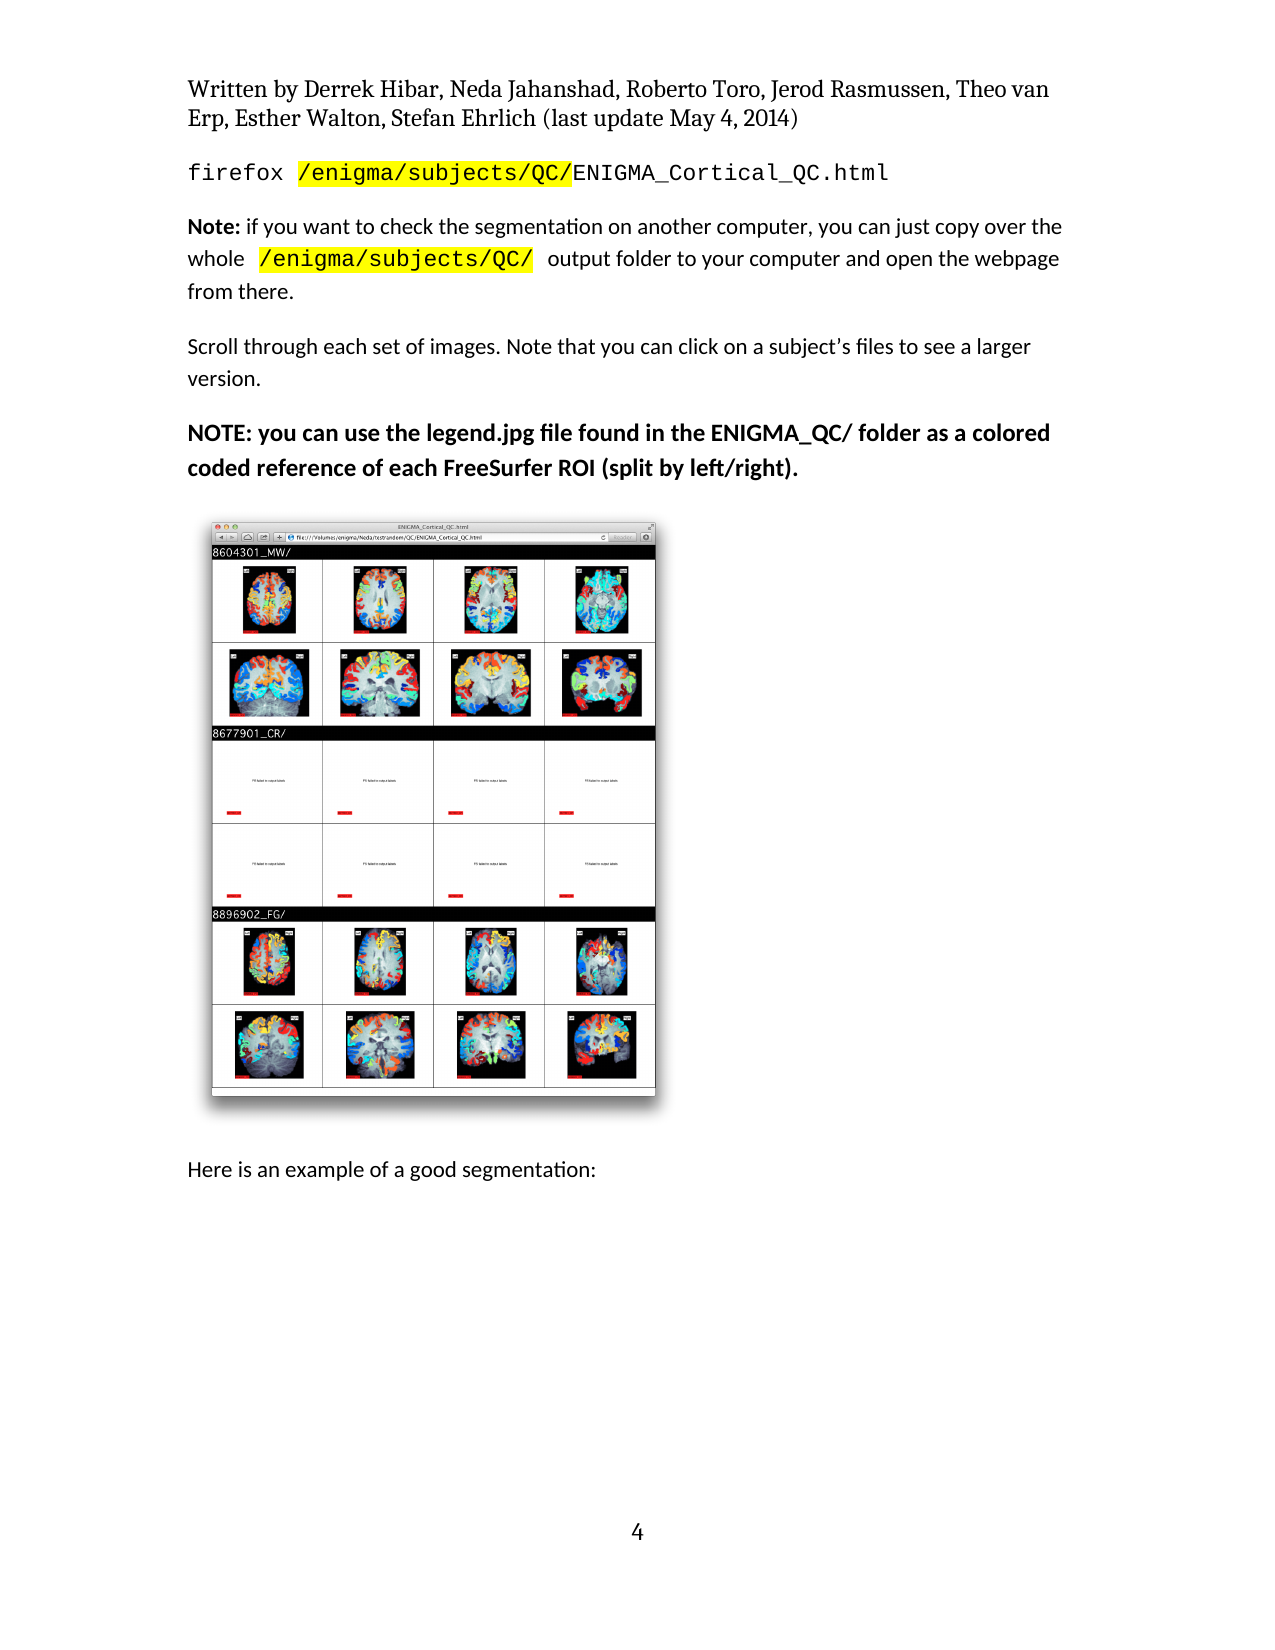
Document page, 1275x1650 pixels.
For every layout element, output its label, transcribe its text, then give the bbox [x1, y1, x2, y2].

text Note: if you want to check the segmentation on another computer, you can just copy over the whole /enigma/subjects/QC/ output folder to your computer and open the webpage from there. [187, 212, 1087, 307]
text firefox /enigma/subjects/QC/ENIGMA_Cortical_QC.html [572, 161, 1087, 187]
text Here is an example of a good segmentation: [187, 1155, 1087, 1183]
text Scroll through each set of images. Note that you can click on a subject’s files to see a larger version. [187, 332, 1087, 392]
text NOTE: you can use the legend.jpg file found in the ENIGMA_QC/ folder as a colored coded reference of each FreeSurfer ROI (split by left/right). [187, 417, 1087, 482]
picture [187, 507, 679, 1130]
